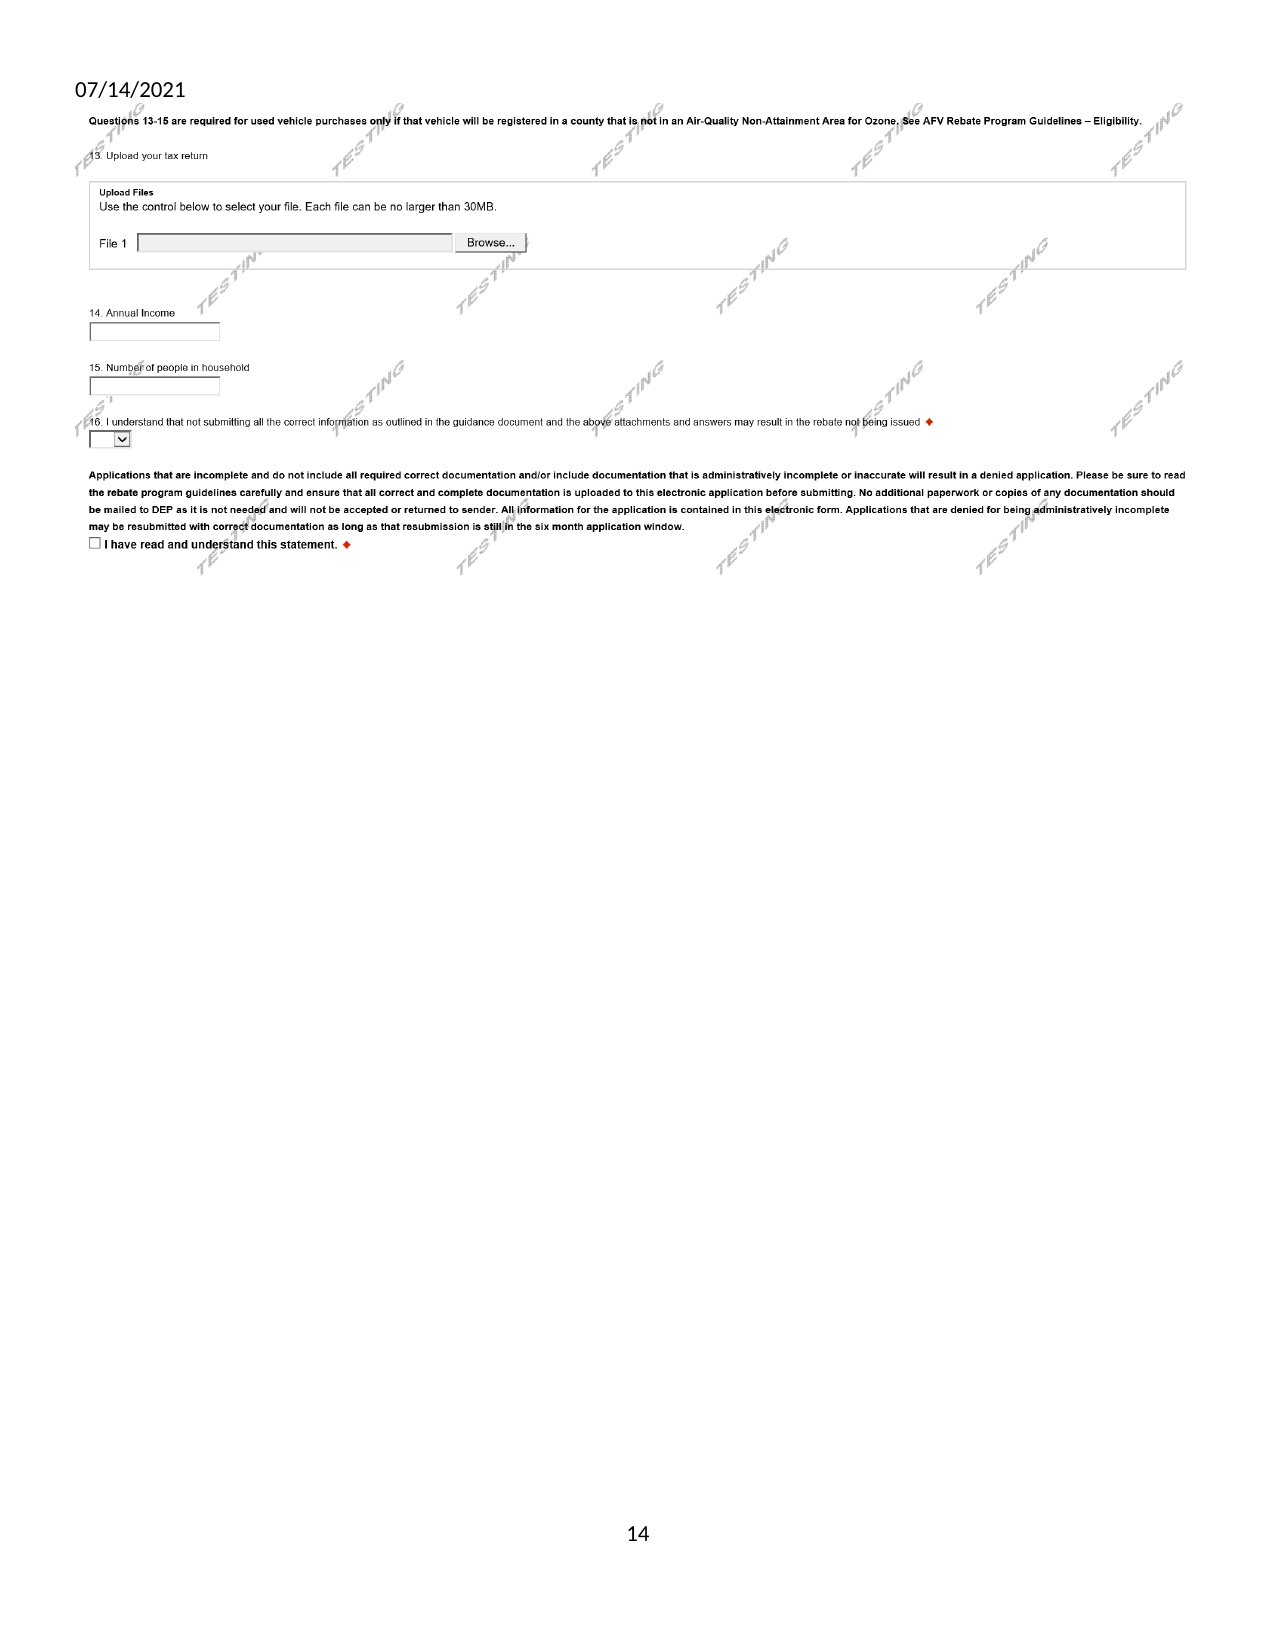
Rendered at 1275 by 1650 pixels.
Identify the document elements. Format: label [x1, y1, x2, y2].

picture [75, 103, 1200, 577]
